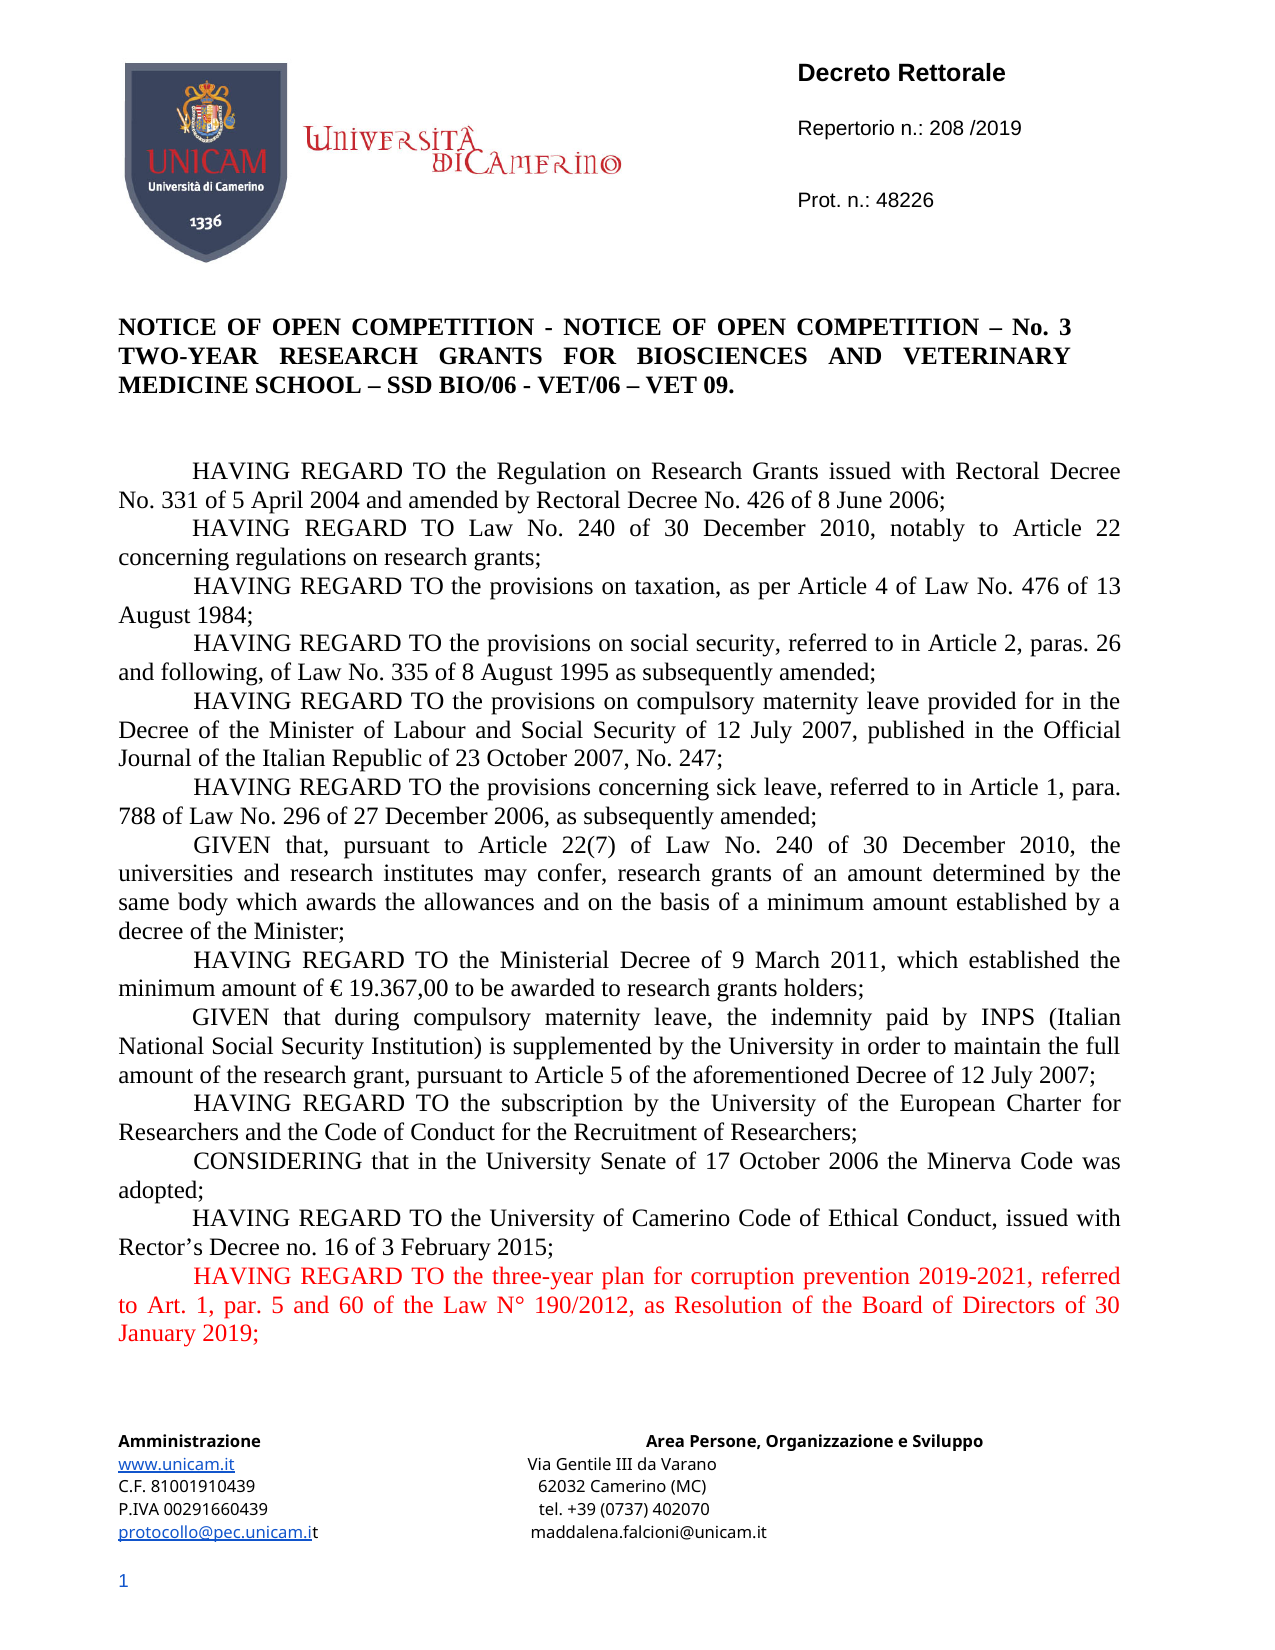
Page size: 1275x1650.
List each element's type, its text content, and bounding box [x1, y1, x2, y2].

text GIVEN that, pursuant to Article 22(7) of Law No. 240 of 30 December 2010, the universities and research institutes may confer, research grants of an amount determined by the same body which awards the allowances and on the basis of a minimum amount established by a decree of the Minister; [118, 830, 1122, 945]
text GIVEN that during compulsory maternity leave, the indemnity paid by INPS (Italian National Social Security Institution) is supplemented by the University in order to maintain the full amount of the research grant, pursuant to Article 5 of the aforementioned Decree of 12 July 2007; [118, 1002, 1122, 1088]
text HAVING REGARD TO Law No. 240 of 30 December 2010, notably to Article 22 concerning regulations on research grants; [118, 513, 1122, 571]
text HAVING REGARD TO the provisions concerning sick leave, referred to in Article 1, para. 788 of Law No. 296 of 27 December 2006, as subsequently amended; [118, 772, 1122, 830]
text NOTICE OF OPEN COMPETITION - NOTICE OF OPEN COMPETITION – No. 3 TWO-YEAR RESEARCH GRANTS FOR BIOSCIENCES AND VETERINARY MEDICINE SCHOOL – SSD BIO/06 - VET/06 – VET 09. [118, 312, 1072, 398]
text HAVING REGARD TO the provisions on compulsory maternity leave provided for in the Decree of the Minister of Labour and Social Security of 12 July 2007, published in the Official Journal of the Italian Republic of 23 October 2007, No. 247; [118, 686, 1122, 772]
text HAVING REGARD TO the Ministerial Decree of 9 March 2011, which established the minimum amount of € 19.367,00 to be awarded to research grants holders; [118, 945, 1122, 1002]
picture [114, 48, 655, 274]
text HAVING REGARD TO the provisions on taxation, as per Article 4 of Law No. 476 of 13 August 1984; [118, 571, 1122, 628]
text HAVING REGARD TO the Regulation on Research Grants issued with Rectoral Decree No. 331 of 5 April 2004 and amended by Rectoral Decree No. 426 of 8 June 2006; [118, 456, 1122, 513]
text CONSIDERING that in the University Senate of 17 October 2006 the Minerva Code was adopted; [118, 1146, 1122, 1203]
text HAVING REGARD TO the University of Camerino Code of Ethical Conduct, issued with Rector’s Decree no. 16 of 3 February 2015; [118, 1203, 1122, 1261]
text HAVING REGARD TO the provisions on social security, referred to in Article 2, paras. 26 and following, of Law No. 335 of 8 August 1995 as subsequently amended; [118, 628, 1122, 686]
text HAVING REGARD TO the three-year plan for corruption prevention 2019-2021, referred to Art. 1, par. 5 and 60 of the Law N° 190/2012, as Resolution of the Board of Directors of 30 January 2019; [118, 1261, 1122, 1347]
text HAVING REGARD TO the subscription by the University of the European Charter for Researchers and the Code of Conduct for the Recruitment of Researchers; [118, 1088, 1122, 1146]
